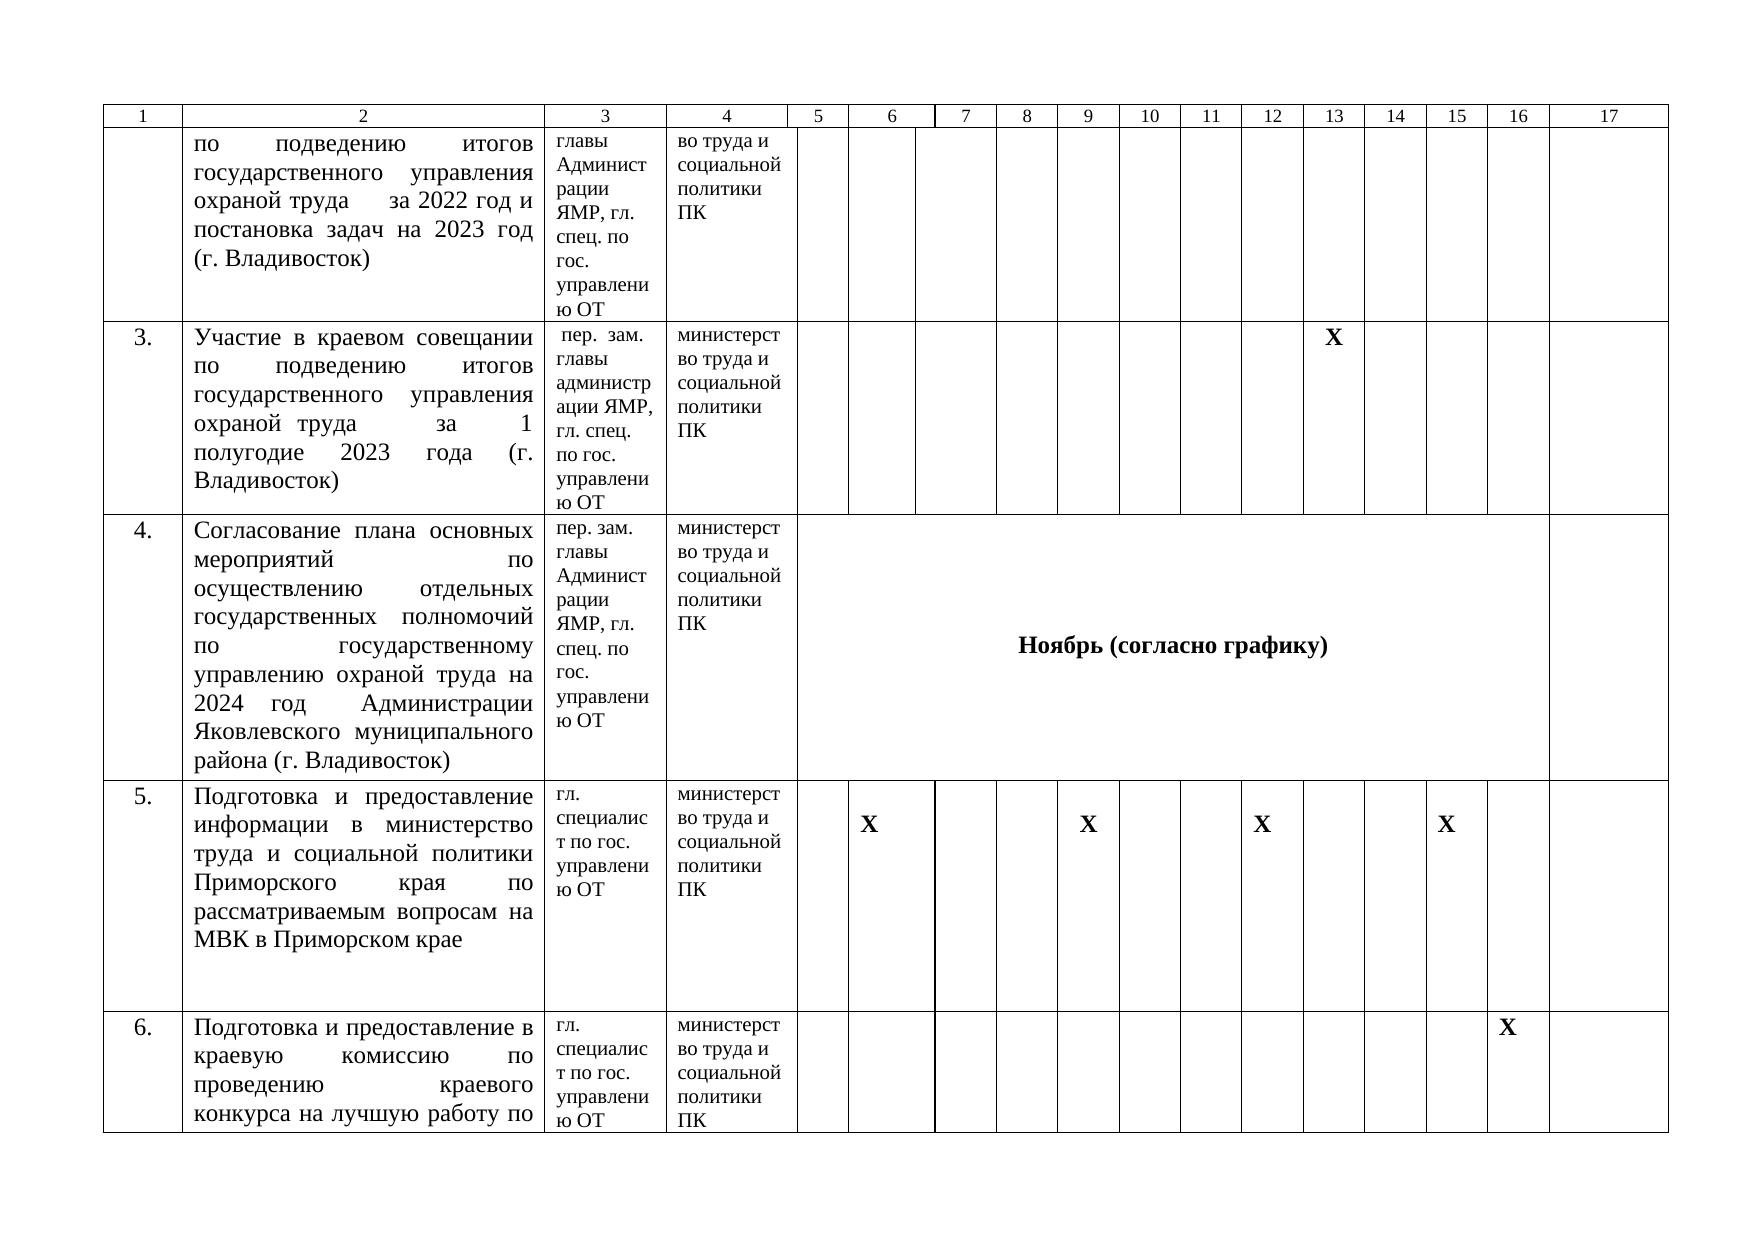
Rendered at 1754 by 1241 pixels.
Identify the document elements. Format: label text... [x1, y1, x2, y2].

table_cell [997, 1012, 1057, 1132]
table_cell [1181, 322, 1241, 514]
table_cell [1242, 322, 1303, 514]
table_cell пер. зам. главы Администрации ЯМР, гл. спец. по гос. управлению ОТ [545, 515, 666, 780]
table_header 11 [1181, 105, 1241, 127]
table_cell [798, 322, 848, 514]
table_cell [1365, 128, 1426, 321]
table_cell [916, 322, 996, 514]
table_header 12 [1242, 105, 1303, 127]
table_cell Х [1058, 781, 1119, 1011]
table_cell [1304, 781, 1364, 1011]
table_cell [1488, 781, 1549, 1011]
table_cell [1058, 322, 1119, 514]
table_cell Согласование плана основных мероприятий по осуществлению отдельных государственных полномочий по государственному управлению охраной труда на 2024 год Администрации Яковлевского муниципального района (г. Владивосток) [183, 515, 544, 780]
table_cell [798, 781, 848, 1011]
table_header 13 [1304, 105, 1364, 127]
table_cell [997, 781, 1057, 1011]
table_cell [1058, 1012, 1119, 1132]
table_header 17 [1550, 105, 1668, 127]
table_cell гл. специалист по гос. управлению ОТ [545, 1012, 666, 1132]
table_header 16 [1488, 105, 1549, 127]
table_cell Х [997, 128, 1057, 321]
table_cell Х [849, 781, 934, 1011]
table_cell Х [1304, 322, 1364, 514]
table_cell 3. [104, 322, 182, 514]
table_header 14 [1365, 105, 1426, 127]
table_cell министерство труда и социальной политики ПК [667, 515, 797, 780]
table_cell [936, 1012, 996, 1132]
table_cell [1365, 1012, 1426, 1132]
table_header 10 [1120, 105, 1180, 127]
table_cell 4. [104, 515, 182, 780]
table_cell [1242, 1012, 1303, 1132]
table_cell [1365, 781, 1426, 1011]
table_cell [849, 128, 915, 321]
table_header 2 [183, 105, 544, 127]
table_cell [667, 128, 797, 321]
table_cell пер. зам. главы администрации ЯМР, гл. спец. по гос. управлению ОТ [545, 322, 666, 514]
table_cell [667, 1012, 797, 1132]
table_cell 5. [104, 781, 182, 1011]
table_cell [1427, 128, 1487, 321]
table_cell [1550, 781, 1668, 1011]
table_header 1 [104, 105, 182, 127]
table_header 4 [667, 105, 787, 127]
table_cell [1120, 128, 1180, 321]
table_cell [1120, 1012, 1180, 1132]
table_cell [936, 781, 996, 1011]
table_cell министерство труда и социальной политики ПК [667, 781, 797, 1011]
table_cell [1550, 322, 1668, 514]
table_cell Участие в краевом совещании по подведению итогов государственного управления охраной труда за 1 полугодие 2023 года (г. Владивосток) [183, 322, 544, 514]
table_cell [1181, 128, 1241, 321]
table_cell 2. [104, 128, 182, 321]
table_header 6 [849, 105, 934, 127]
table_cell 6. [104, 1012, 182, 1132]
table_cell [916, 128, 996, 321]
table_cell Ноябрь (согласно графику) [798, 515, 1549, 780]
table_cell [849, 1012, 934, 1132]
table_cell [1304, 128, 1364, 321]
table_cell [545, 128, 666, 321]
table_cell министерство труда и социальной политики ПК [667, 322, 797, 514]
table_header 9 [1058, 105, 1119, 127]
table_cell Подготовка и предоставление информации в министерство труда и социальной политики Приморского края по рассматриваемым вопросам на МВК в Приморском крае [183, 781, 544, 1011]
table_header 5 [788, 105, 848, 127]
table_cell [183, 128, 544, 321]
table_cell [183, 1012, 544, 1132]
table_cell [1242, 128, 1303, 321]
table_header 7 [936, 105, 996, 127]
table_cell [1550, 515, 1668, 780]
table_cell [1120, 781, 1180, 1011]
table_cell Х [1242, 781, 1303, 1011]
table_cell [1488, 128, 1549, 321]
table_cell [1181, 1012, 1241, 1132]
table_cell Х [1427, 781, 1487, 1011]
table_cell гл. специалист по гос. управлению ОТ [545, 781, 666, 1011]
table_cell [1427, 1012, 1487, 1132]
table_header 8 [997, 105, 1057, 127]
table_header 3 [545, 105, 666, 127]
table_cell [798, 128, 848, 321]
table_cell [1550, 1012, 1668, 1132]
table_cell [849, 322, 915, 514]
table_header 15 [1427, 105, 1487, 127]
table_cell Х [1488, 1012, 1549, 1132]
table_cell [1304, 1012, 1364, 1132]
table_cell [1120, 322, 1180, 514]
table_cell [997, 322, 1057, 514]
table_cell [1365, 322, 1426, 514]
table_cell [1058, 128, 1119, 321]
table_cell [1427, 322, 1487, 514]
table_cell [798, 1012, 848, 1132]
table_cell [1181, 781, 1241, 1011]
table_cell [1550, 128, 1668, 321]
table_cell [1488, 322, 1549, 514]
